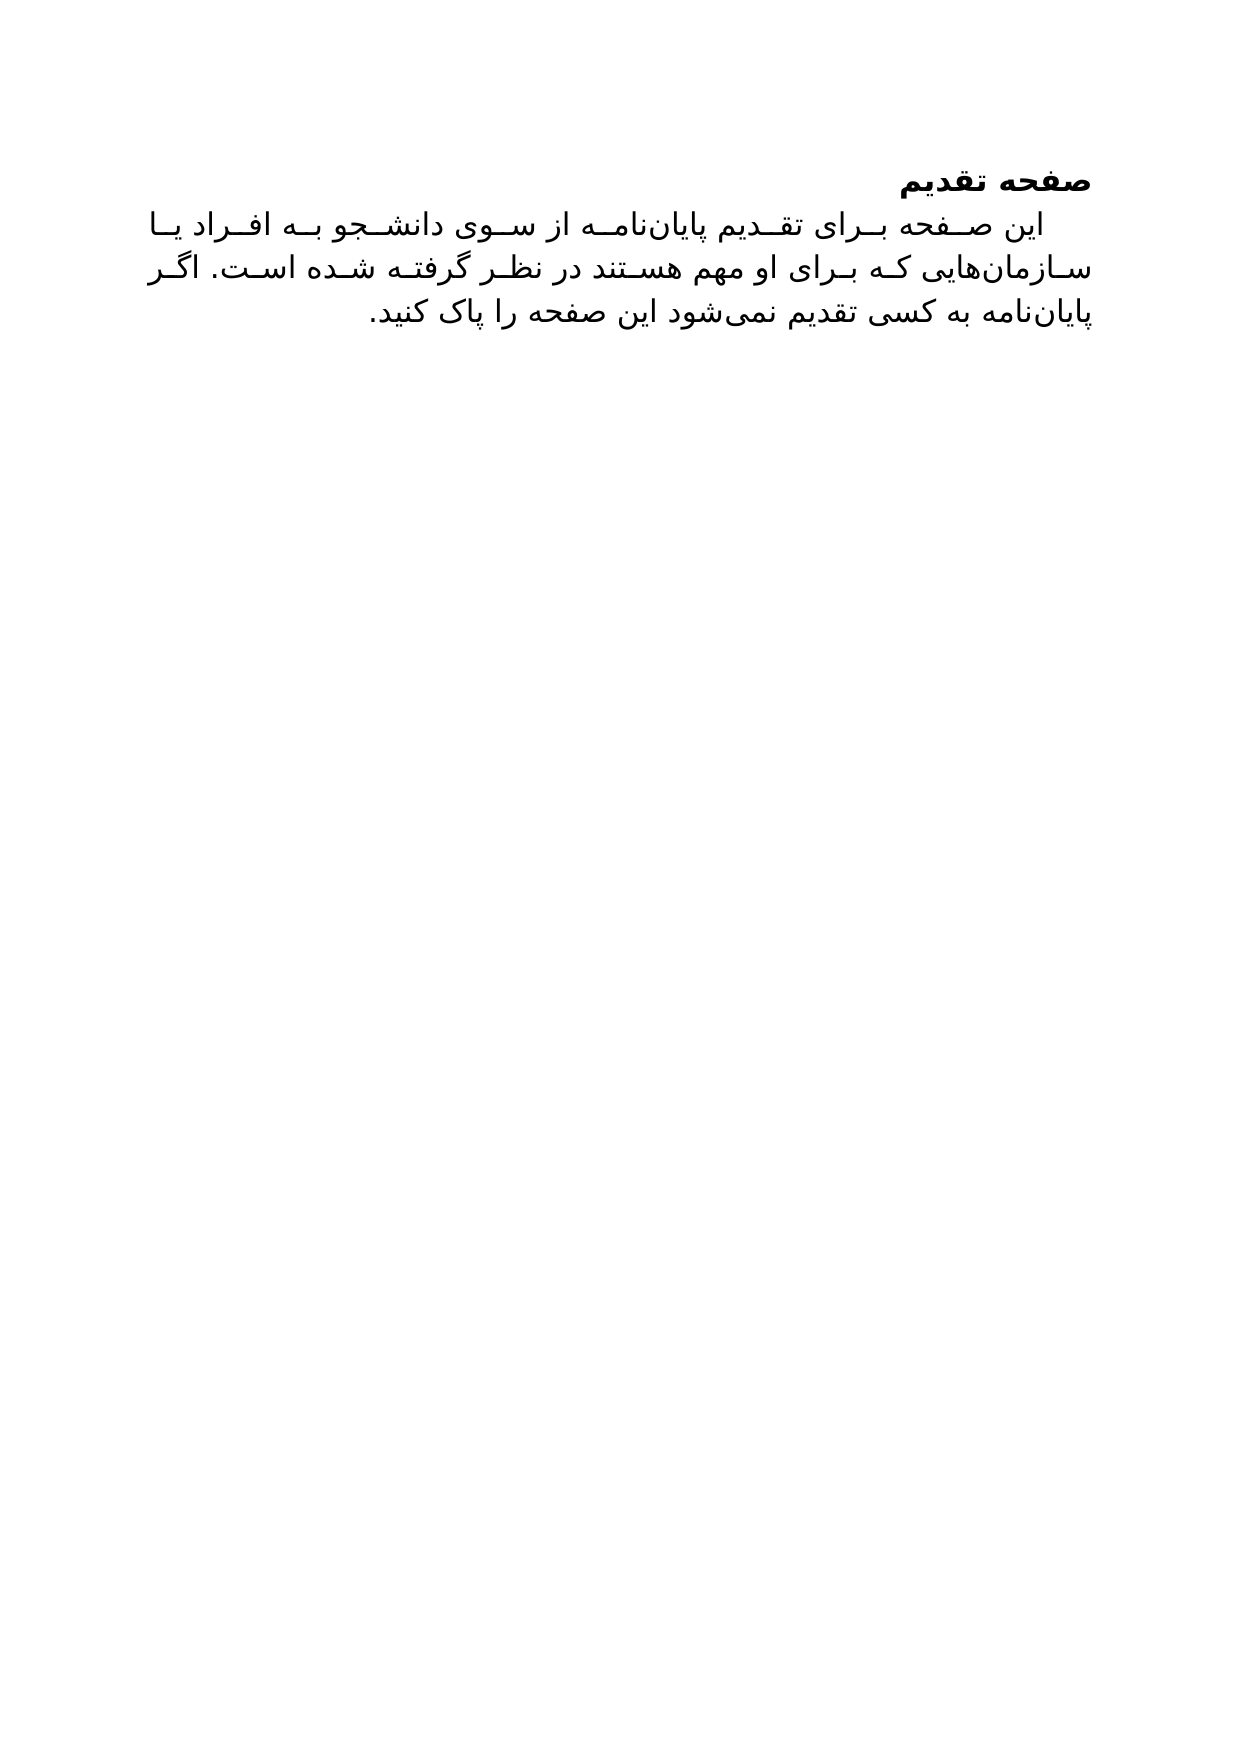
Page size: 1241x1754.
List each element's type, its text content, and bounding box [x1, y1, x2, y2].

text این صفحه برای تقدیم پایان‌نامه از سوی دانشجو به افراد یا سازمان‌هایی که برای او مهم هستند در نظر گرفته شده است. اگر پایان‌نامه به کسی تقدیم نمی‌شود این صفحه را پاک کنید. [148, 206, 1092, 329]
text صفحه تقدیم [148, 162, 1092, 199]
